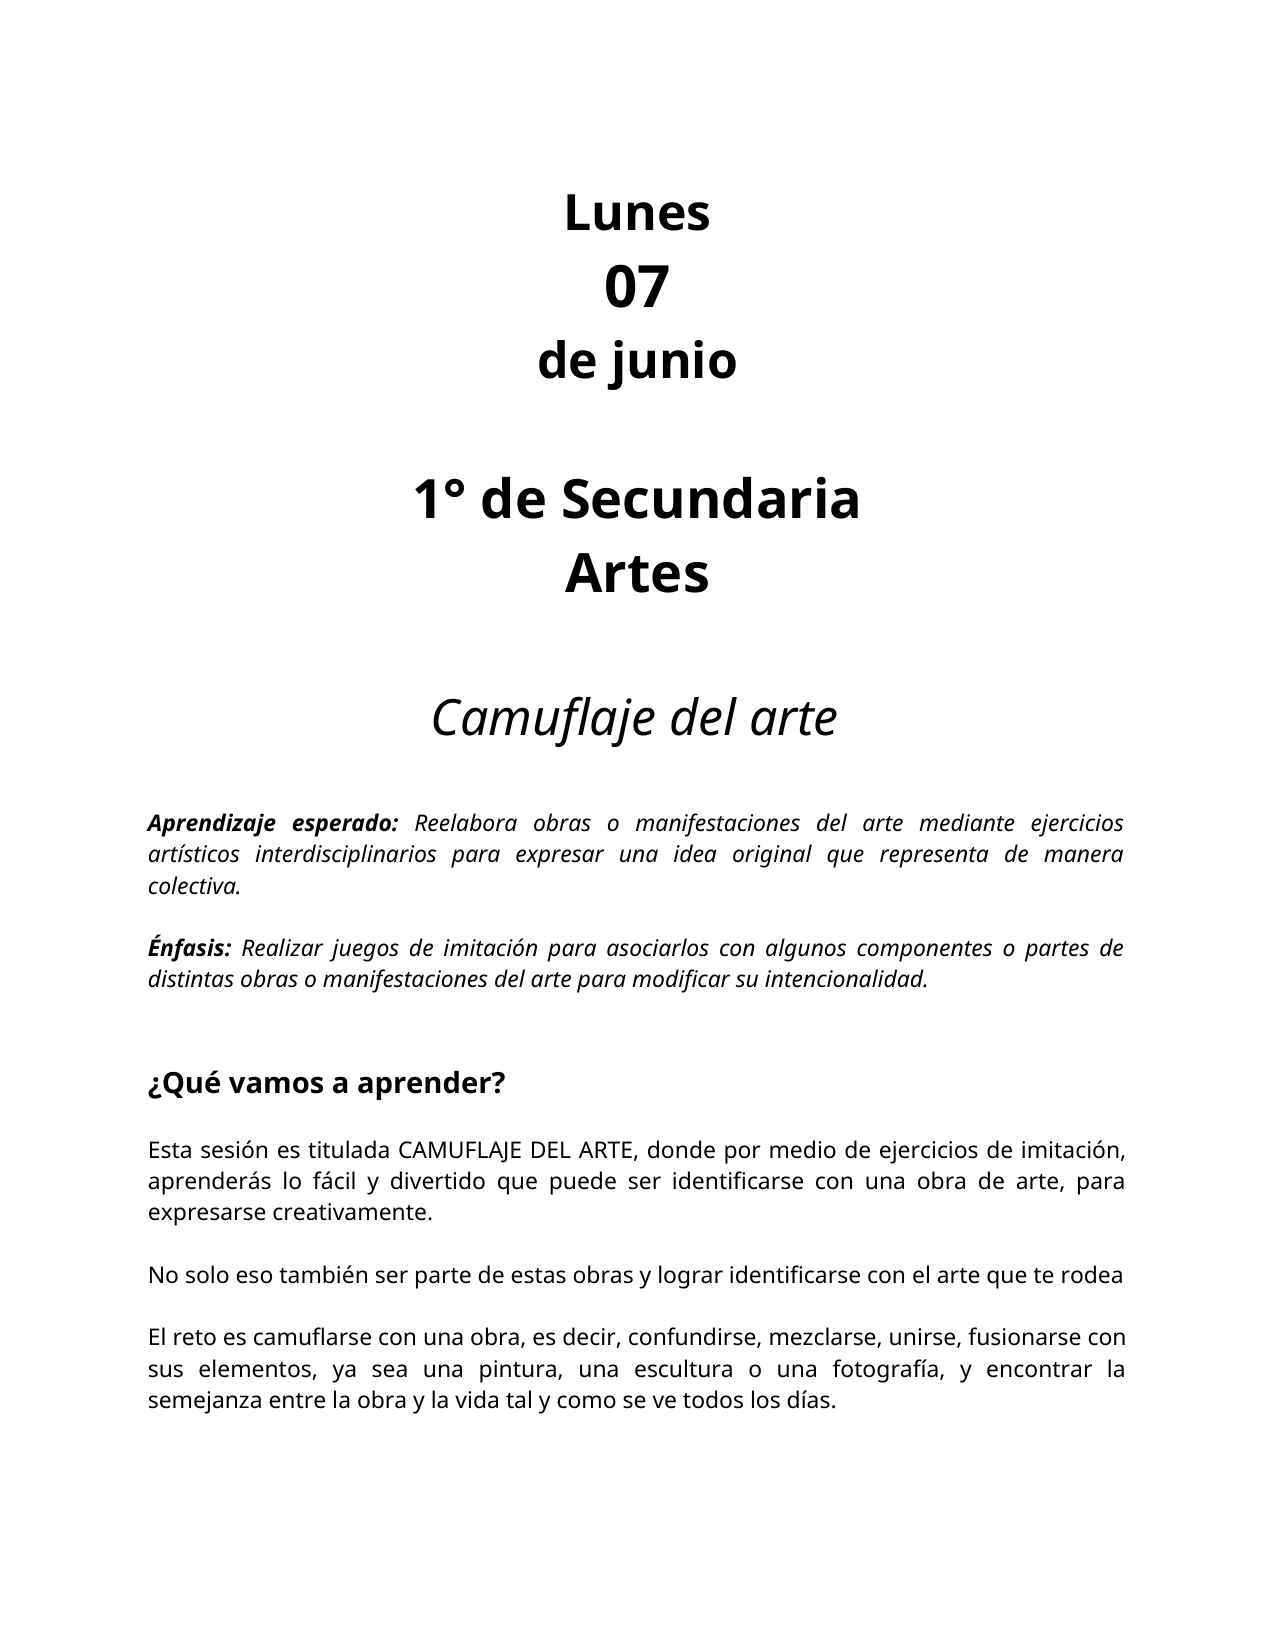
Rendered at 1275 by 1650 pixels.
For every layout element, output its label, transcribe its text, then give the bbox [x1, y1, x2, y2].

text Lunes [148, 177, 1127, 245]
text Esta sesión es titulada CAMUFLAJE DEL ARTE, donde por medio de ejercicios de imitación, aprenderás lo fácil y divertido que puede ser identificarse con una obra de arte, para expresarse creativamente. [148, 1134, 1127, 1227]
text No solo eso también ser parte de estas obras y lograr identificarse con el arte que te rodea [148, 1259, 1127, 1290]
text Énfasis: Realizar juegos de imitación para asociarlos con algunos componentes o partes de distintas obras o manifestaciones del arte para modificar su intencionalidad. [148, 932, 1127, 995]
text Artes [148, 535, 1127, 608]
text 07 [148, 245, 1127, 325]
text 1° de Secundaria [148, 461, 1127, 535]
text El reto es camuflarse con una obra, es decir, confundirse, mezclarse, unirse, fusionarse con sus elementos, ya sea una pintura, una escultura o una fotografía, y encontrar la semejanza entre la obra y la vida tal y como se ve todos los días. [148, 1321, 1127, 1415]
text ¿Qué vamos a aprender? [148, 1063, 1127, 1102]
text de junio [148, 325, 1127, 393]
text Aprendizaje esperado: Reelabora obras o manifestaciones del arte mediante ejercicios artísticos interdisciplinarios para expresar una idea original que representa de manera colectiva. [148, 807, 1127, 901]
text Camuflaje del arte [148, 682, 1127, 750]
